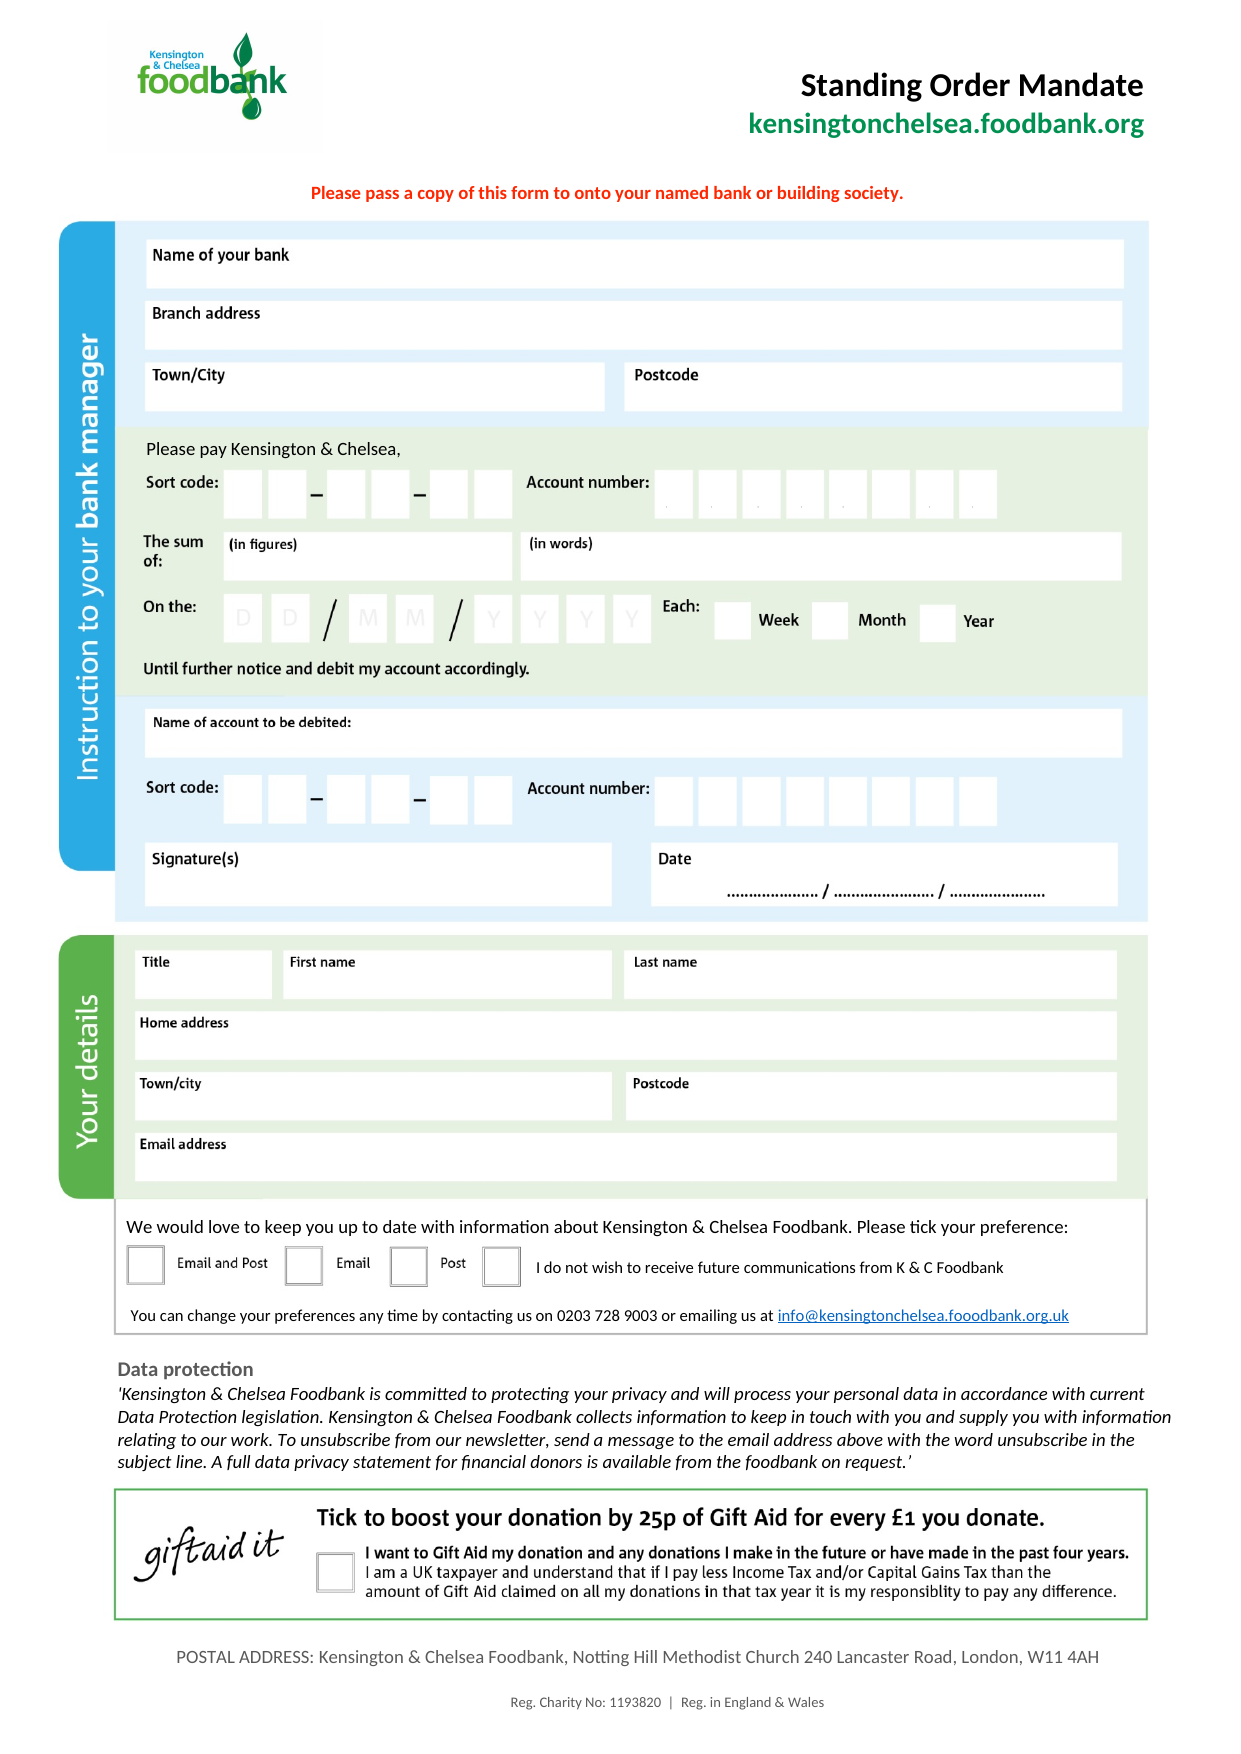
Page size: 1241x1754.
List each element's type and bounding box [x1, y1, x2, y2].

picture [37, 20, 1182, 1730]
